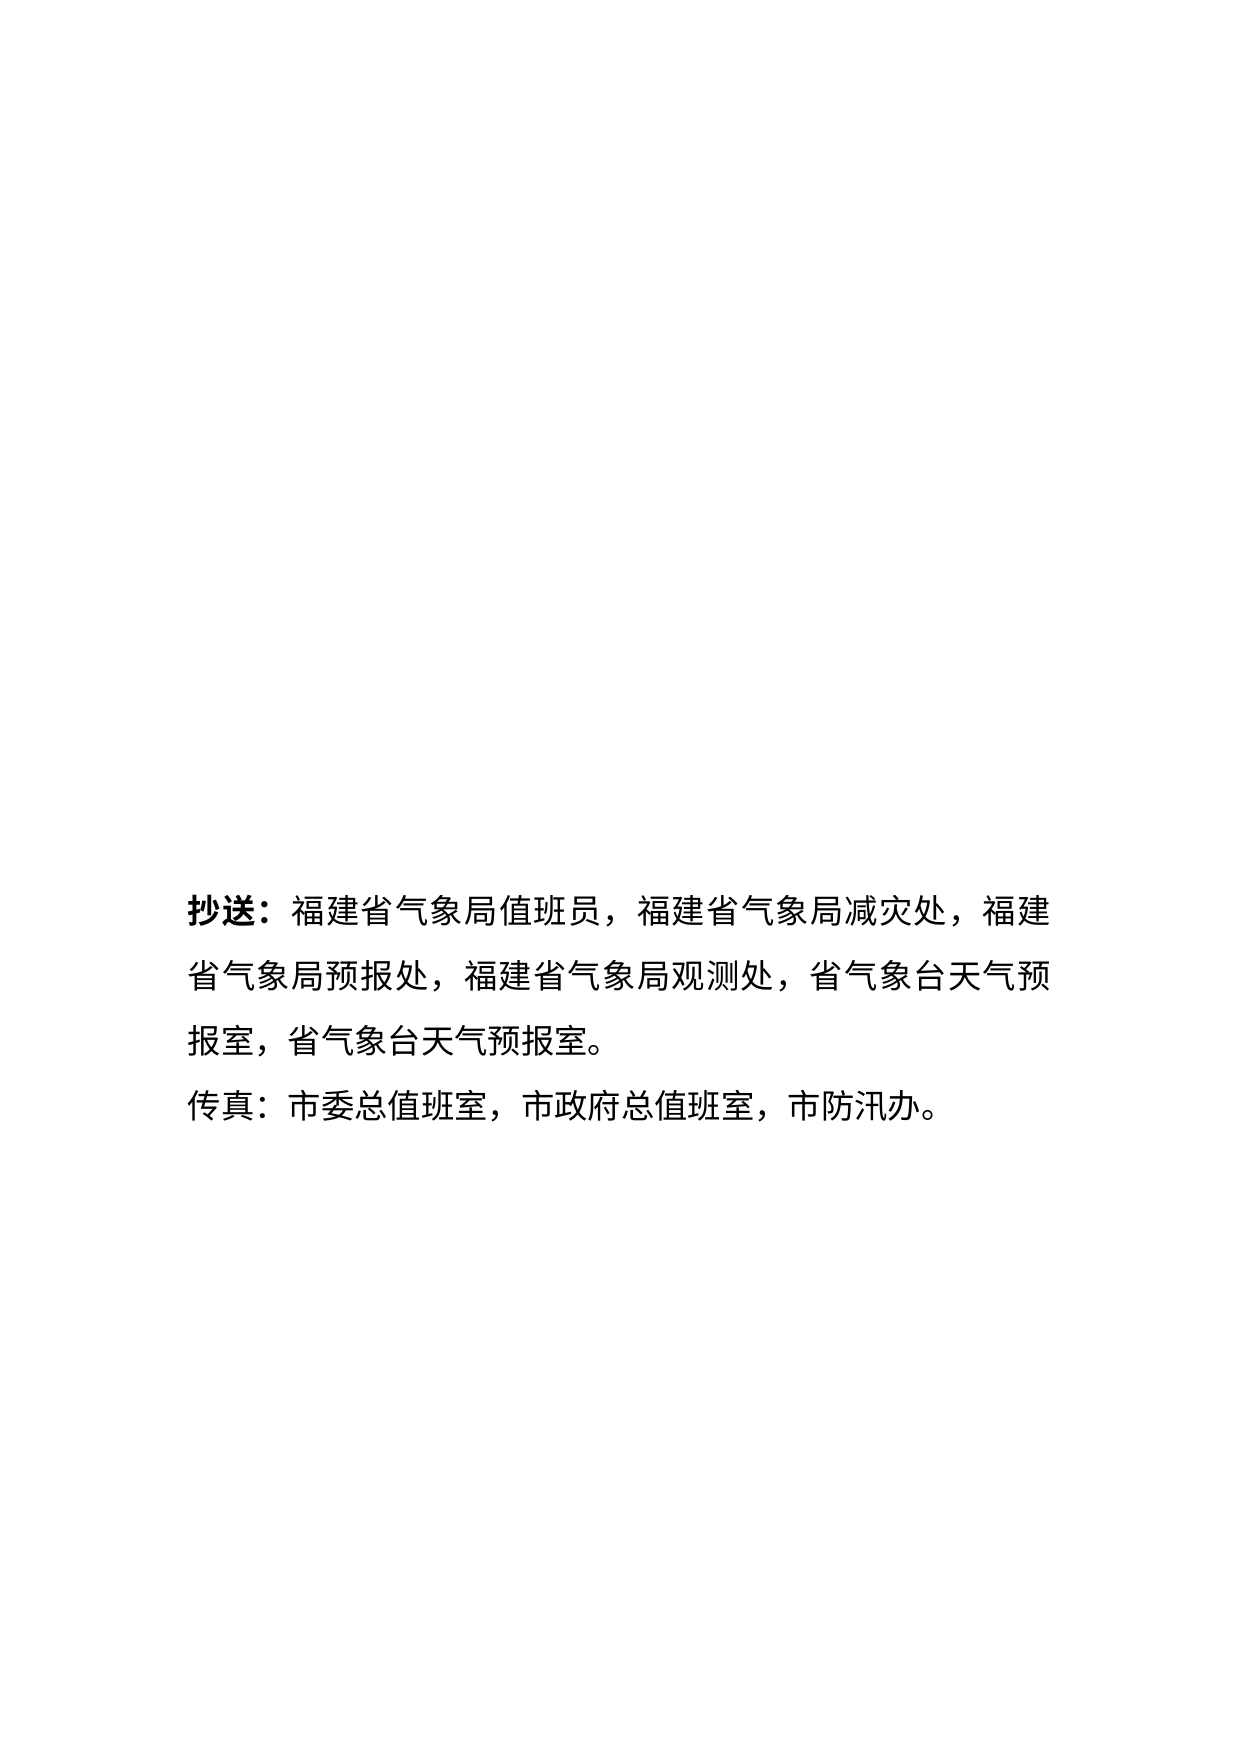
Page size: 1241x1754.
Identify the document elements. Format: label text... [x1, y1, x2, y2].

text 抄送：福建省气象局值班员，福建省气象局减灾处，福建省气象局预报处，福建省气象局观测处，省气象台天气预报室，省气象台天气预报室。 [187, 877, 1053, 1072]
text 传真：市委总值班室，市政府总值班室，市防汛办。 [187, 1072, 1053, 1137]
